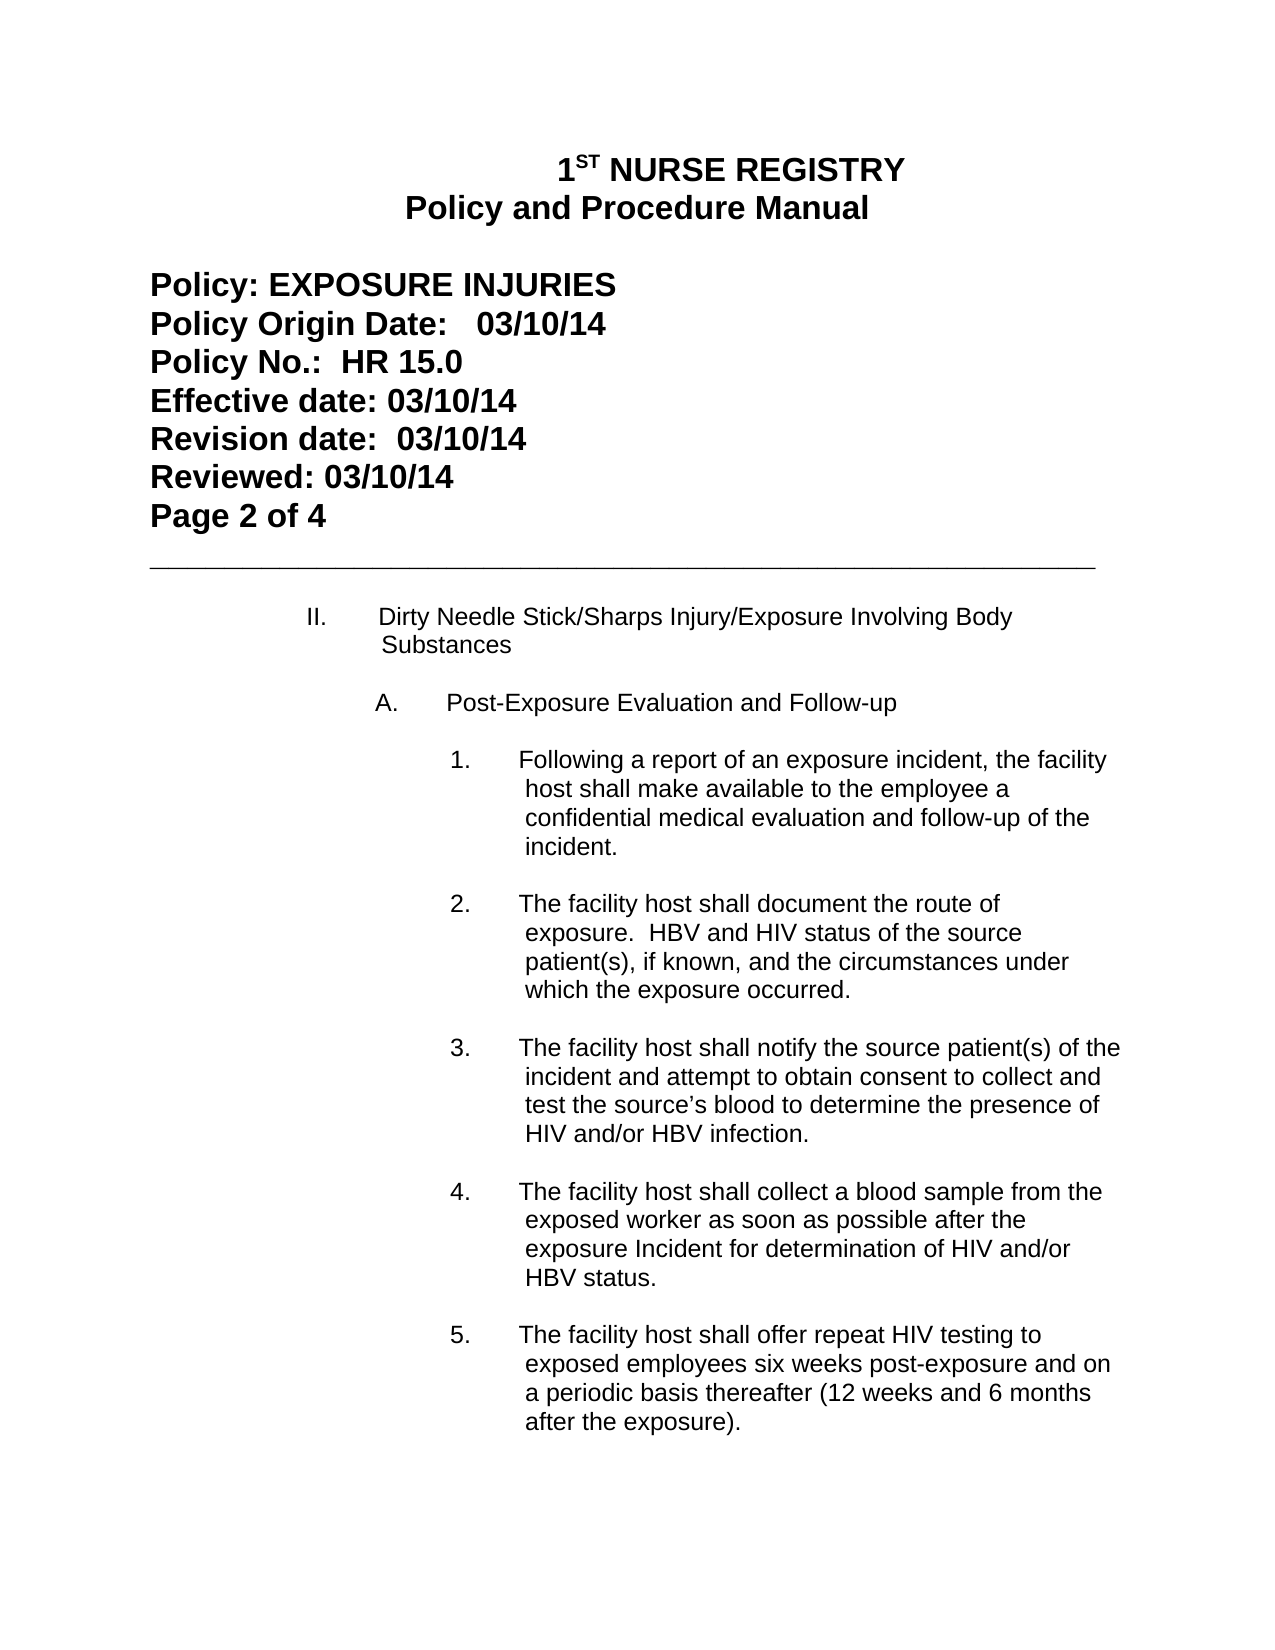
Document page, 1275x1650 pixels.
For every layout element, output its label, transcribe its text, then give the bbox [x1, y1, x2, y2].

text ___________________________________________________ [150, 534, 1125, 573]
text Reviewed: 03/10/14 [150, 457, 1125, 496]
text Page 2 of 4 [150, 496, 1125, 534]
text Policy No.: HR 15.0 [150, 342, 1125, 381]
text 3. The facility host shall notify the source patient(s) of the incident and attempt to obtain consent to collect and test the source’s blood to determine the presence of HIV and/or HBV infection. [450, 1033, 1125, 1148]
text 2. The facility host shall document the route of exposure. HBV and HIV status of the source patient(s), if known, and the circumstances under which the exposure occurred. [450, 889, 1125, 1004]
text A. Post-Exposure Evaluation and Follow-up [375, 688, 1125, 717]
text 1ST NURSE REGISTRY [337, 150, 1125, 188]
text 4. The facility host shall collect a blood sample from the exposed worker as soon as possible after the exposure Incident for determination of HIV and/or HBV status. [450, 1177, 1125, 1292]
text 5. The facility host shall offer repeat HIV testing to exposed employees six weeks post-exposure and on a periodic basis thereafter (12 weeks and 6 months after the exposure). [450, 1320, 1125, 1435]
text Policy: EXPOSURE INJURIES [150, 265, 1125, 304]
text II. Dirty Needle Stick/Sharps Injury/Exposure Involving Body Substances [306, 602, 1125, 659]
text Policy Origin Date: 03/10/14 [150, 304, 1125, 342]
text 1. Following a report of an exposure incident, the facility host shall make available to the employee a confidential medical evaluation and follow-up of the incident. [450, 745, 1125, 860]
text Policy and Procedure Manual [150, 188, 1125, 227]
text Effective date: 03/10/14 [150, 381, 1125, 419]
text Revision date: 03/10/14 [150, 419, 1125, 457]
